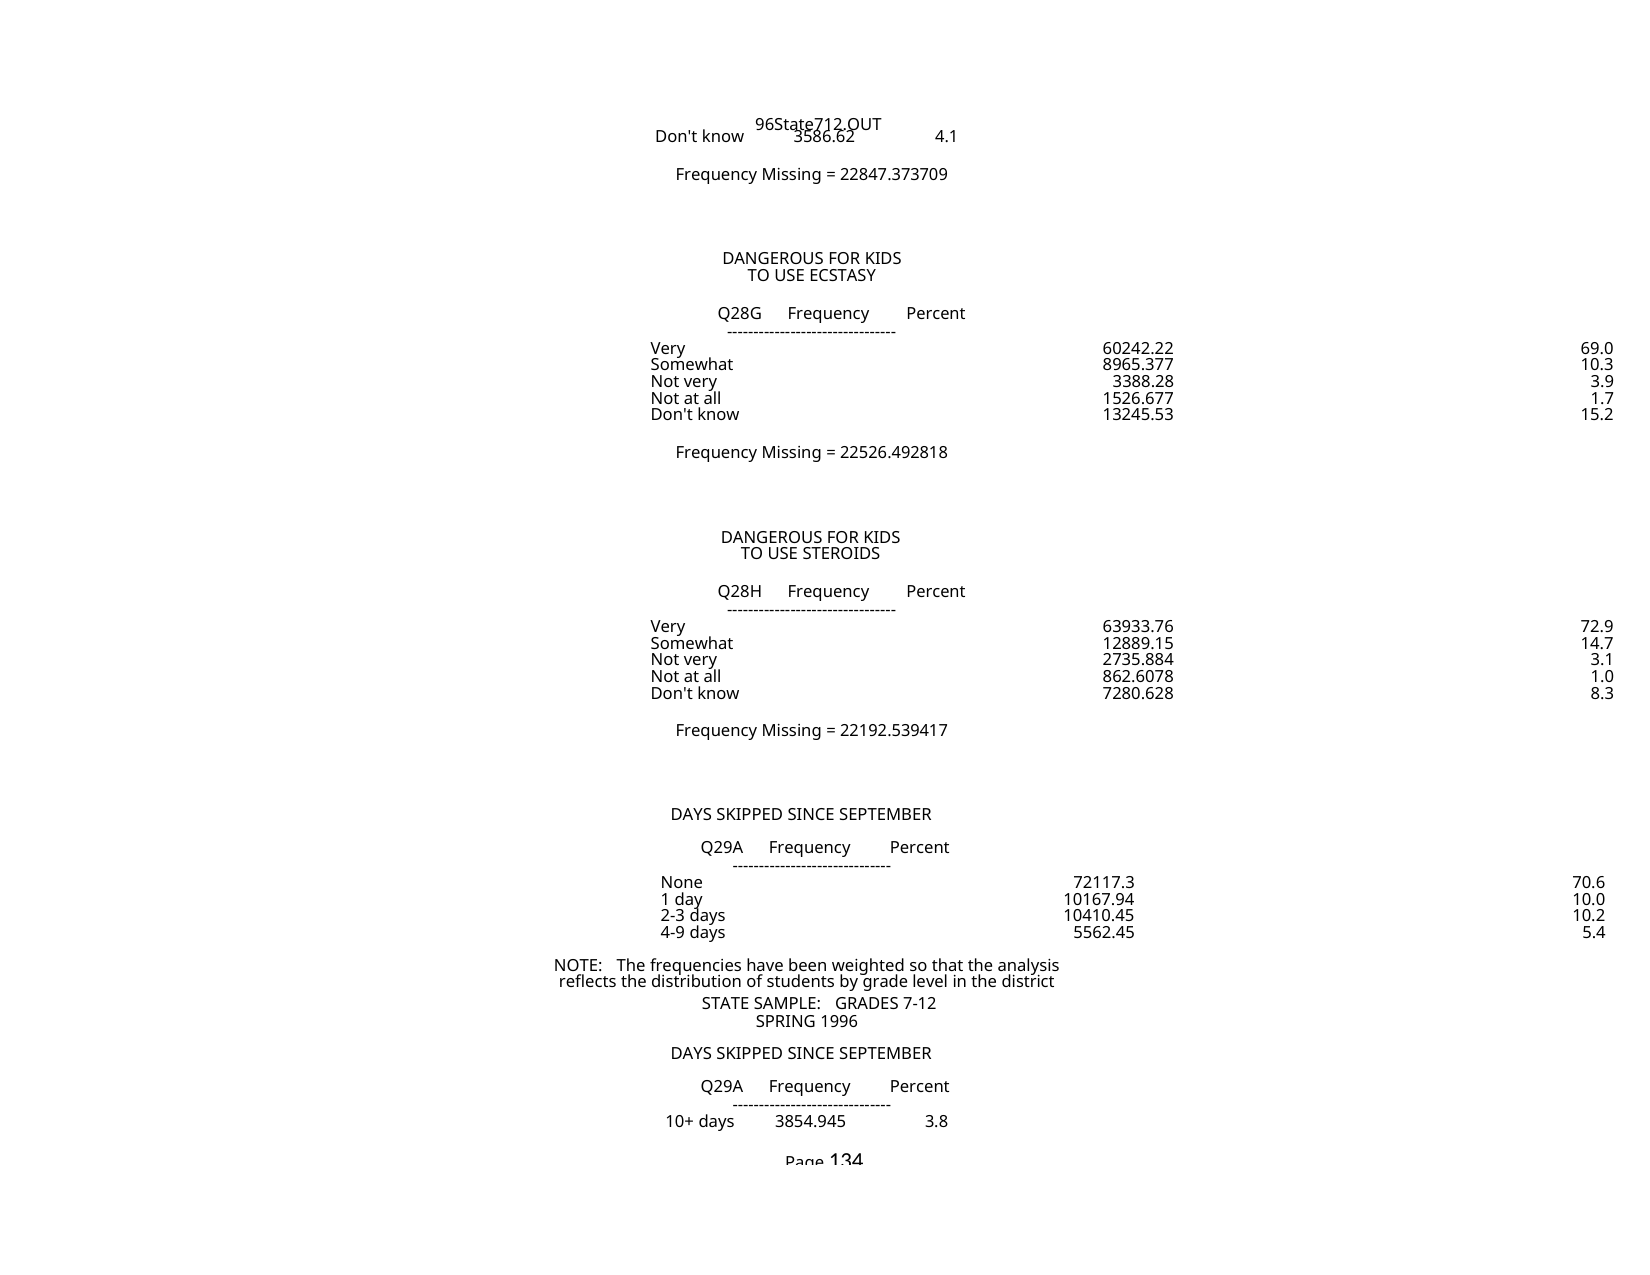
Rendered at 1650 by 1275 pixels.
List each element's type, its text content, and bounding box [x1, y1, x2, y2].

text ------------------------------ [657, 1097, 966, 1114]
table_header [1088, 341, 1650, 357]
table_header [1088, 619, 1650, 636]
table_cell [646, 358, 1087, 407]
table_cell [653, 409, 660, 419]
text NOTE: The frequencies have been weighted so that the analysis reflects the distribution of students by grade level in the district [529, 958, 1084, 991]
text Don't know 3586.62 4.1 [647, 129, 966, 146]
text Q28G Frequency Percent [707, 301, 976, 324]
text STATE SAMPLE: GRADES 7-12 [684, 991, 953, 1014]
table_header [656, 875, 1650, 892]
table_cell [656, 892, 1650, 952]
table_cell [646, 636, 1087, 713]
text ------------------------------ [657, 858, 966, 875]
text -------------------------------- [647, 602, 976, 619]
text Frequency Missing = 22526.492818 [647, 441, 976, 463]
text DANGEROUS FOR KIDS TO USE STEROIDS [721, 530, 905, 563]
text DAYS SKIPPED SINCE SEPTEMBER Q29A Frequency Percent [670, 1031, 965, 1097]
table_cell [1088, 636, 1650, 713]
text Frequency Missing = 22847.373709 [647, 162, 976, 185]
text Frequency Missing = 22192.539417 [647, 719, 976, 742]
text DANGEROUS FOR KIDS TO USE ECSTASY [719, 251, 904, 285]
text Q28H Frequency Percent [707, 580, 976, 602]
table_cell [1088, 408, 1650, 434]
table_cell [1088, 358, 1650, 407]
text 10+ days 3854.945 3.8 [657, 1114, 956, 1131]
text DAYS SKIPPED SINCE SEPTEMBER Q29A Frequency Percent [670, 792, 965, 858]
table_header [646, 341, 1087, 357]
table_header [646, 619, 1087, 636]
text -------------------------------- [647, 324, 976, 341]
text SPRING 1996 [747, 1014, 866, 1031]
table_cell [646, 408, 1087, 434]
